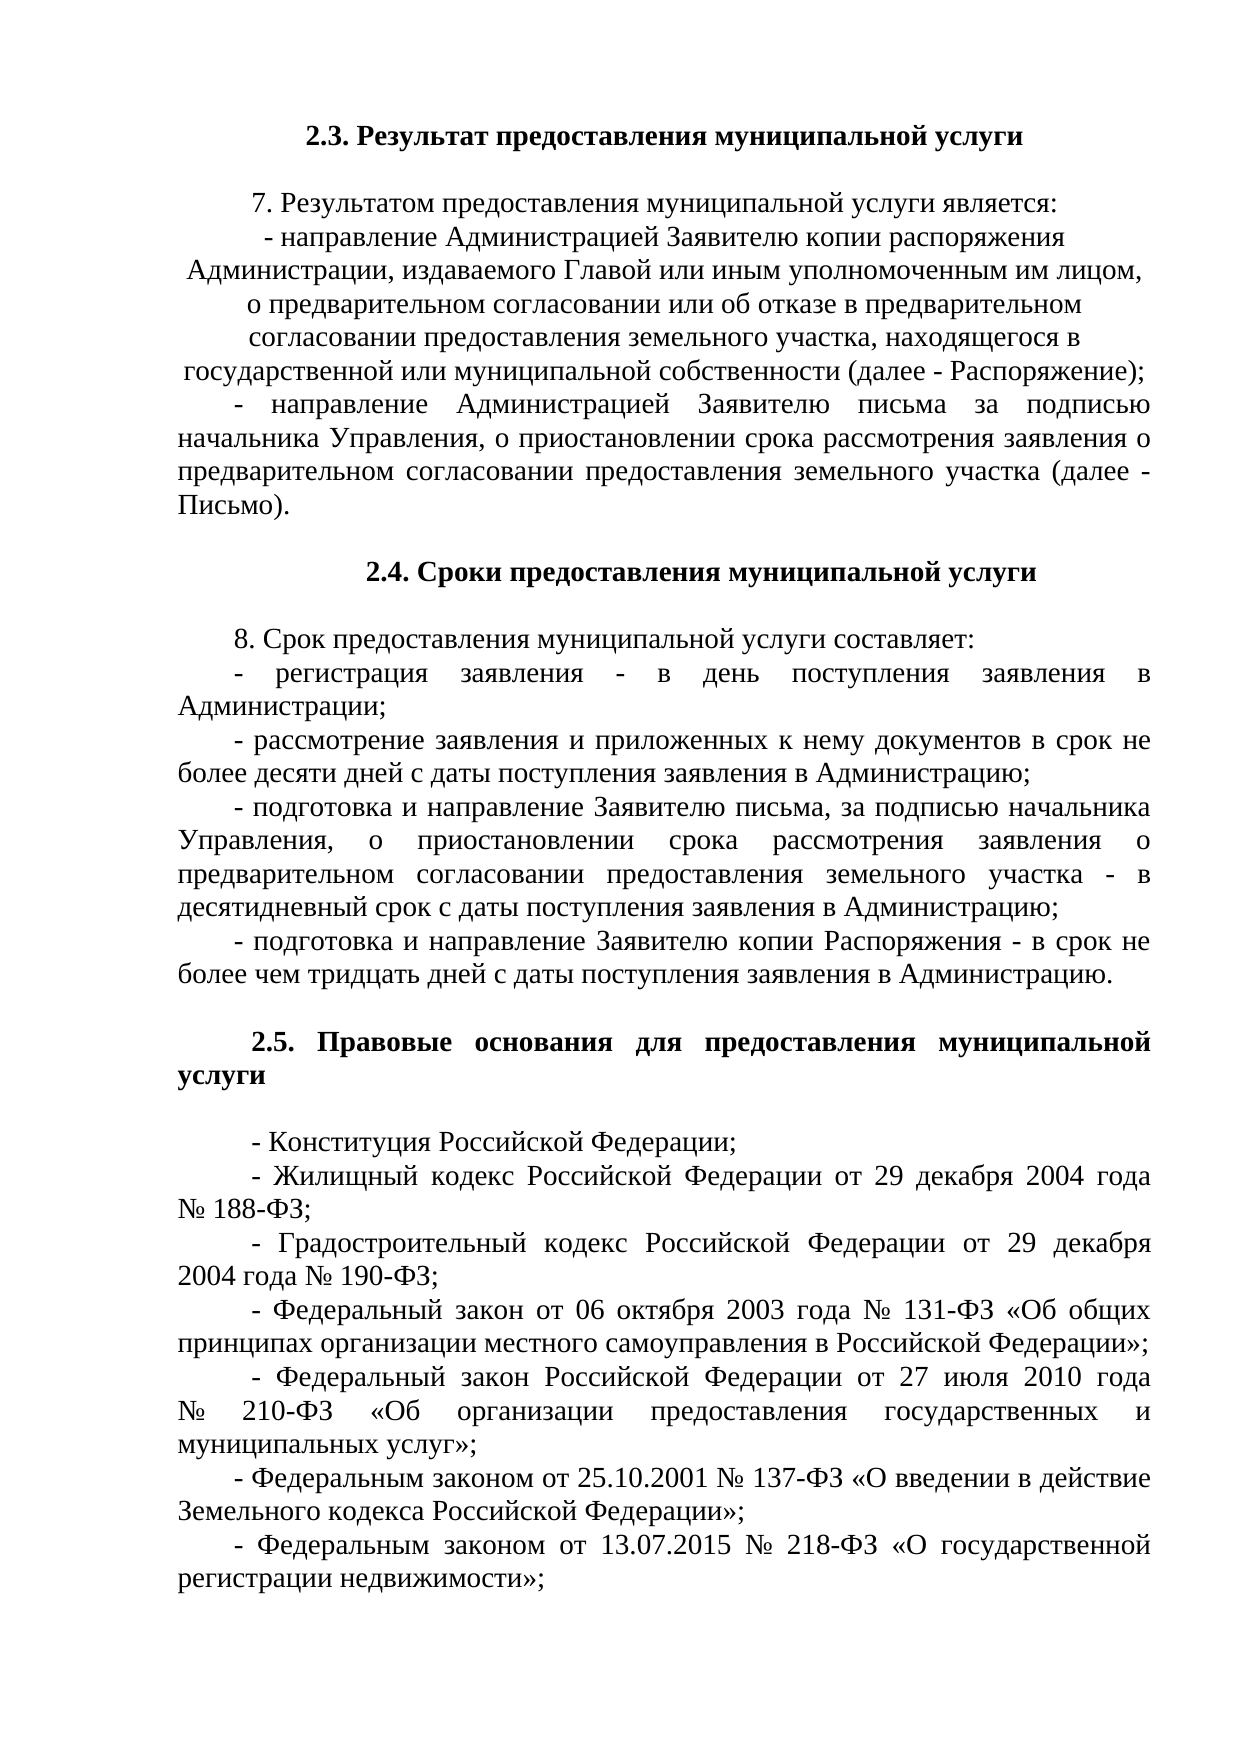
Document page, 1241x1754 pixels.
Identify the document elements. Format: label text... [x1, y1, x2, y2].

text 8. Срок предоставления муниципальной услуги составляет: [177, 621, 1152, 655]
text - направление Администрацией Заявителю письма за подписью начальника Управления, о приостановлении срока рассмотрения заявления о предварительном согласовании предоставления земельного участка (далее - Письмо). [177, 386, 1152, 521]
text 7. Результатом предоставления муниципальной услуги является: [177, 185, 1152, 219]
text - подготовка и направление Заявителю письма, за подписью начальника Управления, о приостановлении срока рассмотрения заявления о предварительном согласовании предоставления земельного участка - в десятидневный срок с даты поступления заявления в Администрацию; [177, 789, 1152, 923]
text - Конституция Российской Федерации; [177, 1124, 1152, 1158]
text - подготовка и направление Заявителю копии Распоряжения - в срок не более чем тридцать дней с даты поступления заявления в Администрацию. [177, 923, 1152, 990]
text - рассмотрение заявления и приложенных к нему документов в срок не более десяти дней с даты поступления заявления в Администрацию; [177, 722, 1152, 789]
text 2.5. Правовые основания для предоставления муниципальной услуги [177, 1024, 1152, 1091]
text - Градостроительный кодекс Российской Федерации от 29 декабря 2004 года № 190-ФЗ; [177, 1225, 1152, 1292]
text 2.3. Результат предоставления муниципальной услуги [177, 118, 1152, 152]
text 2.4. Сроки предоставления муниципальной услуги [177, 554, 1152, 588]
text - Федеральным законом от 25.10.2001 № 137-ФЗ «О введении в действие Земельного кодекса Российской Федерации»; [177, 1460, 1152, 1527]
text - Жилищный кодекс Российской Федерации от 29 декабря 2004 года № 188-ФЗ; [177, 1158, 1152, 1225]
text - Федеральный закон от 06 октября 2003 года № 131-ФЗ «Об общих принципах организации местного самоуправления в Российской Федерации»; [177, 1292, 1152, 1359]
text - регистрация заявления - в день поступления заявления в Администрации; [177, 655, 1152, 722]
text - Федеральным законом от 13.07.2015 № 218-ФЗ «О государственной регистрации недвижимости»; [177, 1527, 1152, 1594]
text - направление Администрацией Заявителю копии распоряжения Администрации, издаваемого Главой или иным уполномоченным им лицом, о предварительном согласовании или об отказе в предварительном согласовании предоставления земельного участка, находящегося в государственной или муниципальной собственности (далее - Распоряжение); [177, 219, 1152, 386]
text - Федеральный закон Российской Федерации от 27 июля 2010 года № 210-ФЗ «Об организации предоставления государственных и муниципальных услуг»; [177, 1359, 1152, 1460]
